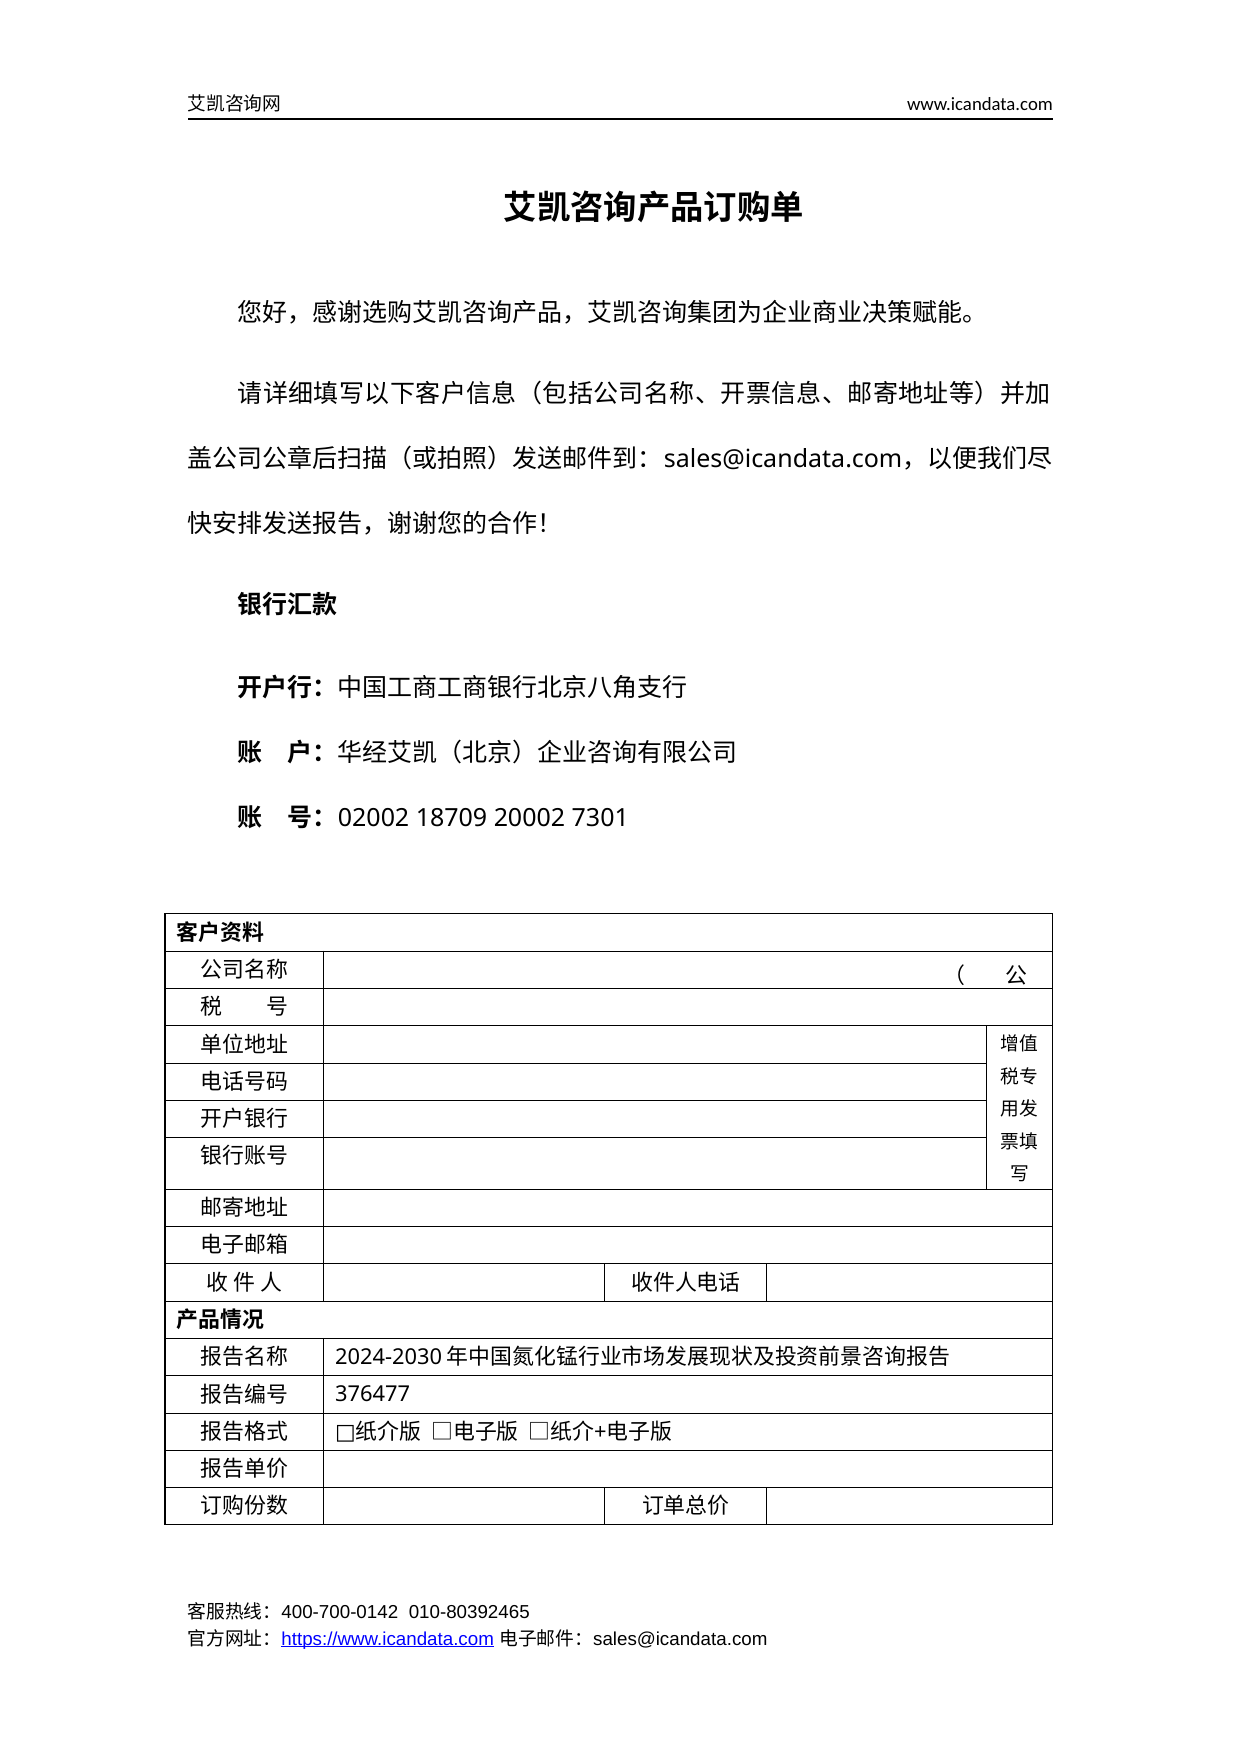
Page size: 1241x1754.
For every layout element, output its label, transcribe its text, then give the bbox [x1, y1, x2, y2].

table_cell [324, 1064, 986, 1100]
table_cell 银行账号 [166, 1138, 323, 1189]
text 银行汇款 [187, 570, 1053, 635]
table_cell [324, 1026, 986, 1062]
table_cell 公司名称 [166, 952, 323, 988]
table_cell 376477 [324, 1376, 1052, 1412]
table_cell 报告名称 [166, 1339, 323, 1375]
table_cell □纸介版 □电子版 □纸介+电子版 [324, 1414, 1052, 1450]
text 账 号：02002 18709 20002 7301 [187, 783, 1053, 848]
table_cell [324, 1227, 1052, 1263]
table_cell 邮寄地址 [166, 1190, 323, 1226]
table_cell [767, 1264, 1052, 1301]
table_cell [767, 1488, 1052, 1524]
table_cell 开户银行 [166, 1101, 323, 1137]
table_cell 订购份数 [166, 1488, 323, 1524]
table_cell 单位地址 [166, 1026, 323, 1062]
table_cell [324, 989, 1052, 1025]
table_cell 报告编号 [166, 1376, 323, 1412]
table_cell 报告单价 [166, 1451, 323, 1487]
text 开户行：中国工商工商银行北京八角支行 [187, 653, 1053, 718]
table_cell 报告格式 [166, 1414, 323, 1450]
table_cell [324, 1488, 604, 1524]
table_cell 收 件 人 [166, 1264, 323, 1301]
table_cell 电话号码 [166, 1064, 323, 1100]
table_cell [324, 1138, 986, 1189]
table_cell [324, 1101, 986, 1137]
table_cell [324, 1451, 1052, 1487]
table_cell 增值税专用发票填写 [987, 1026, 1052, 1189]
table_cell 产品情况 [166, 1302, 1052, 1338]
table_cell [324, 952, 1052, 988]
table_header 客户资料 [166, 914, 1052, 951]
text 请详细填写以下客户信息（包括公司名称、开票信息、邮寄地址等）并加盖公司公章后扫描（或拍照）发送邮件到：sales@icandata.com，以便我们尽快安排发送报告，谢谢您的合作！ [187, 359, 1053, 554]
text 艾凯咨询产品订购单 [187, 172, 1053, 237]
text 您好，感谢选购艾凯咨询产品，艾凯咨询集团为企业商业决策赋能。 [187, 278, 1053, 343]
table_cell 税 号 [166, 989, 323, 1025]
table_cell 收件人电话 [605, 1264, 766, 1301]
table_cell 订单总价 [605, 1488, 766, 1524]
table_cell 电子邮箱 [166, 1227, 323, 1263]
table_cell [324, 1264, 604, 1301]
table_cell 2024-2030年中国氮化锰行业市场发展现状及投资前景咨询报告 [324, 1339, 1052, 1375]
table_cell [324, 1190, 1052, 1226]
text 账 户：华经艾凯（北京）企业咨询有限公司 [187, 718, 1053, 783]
